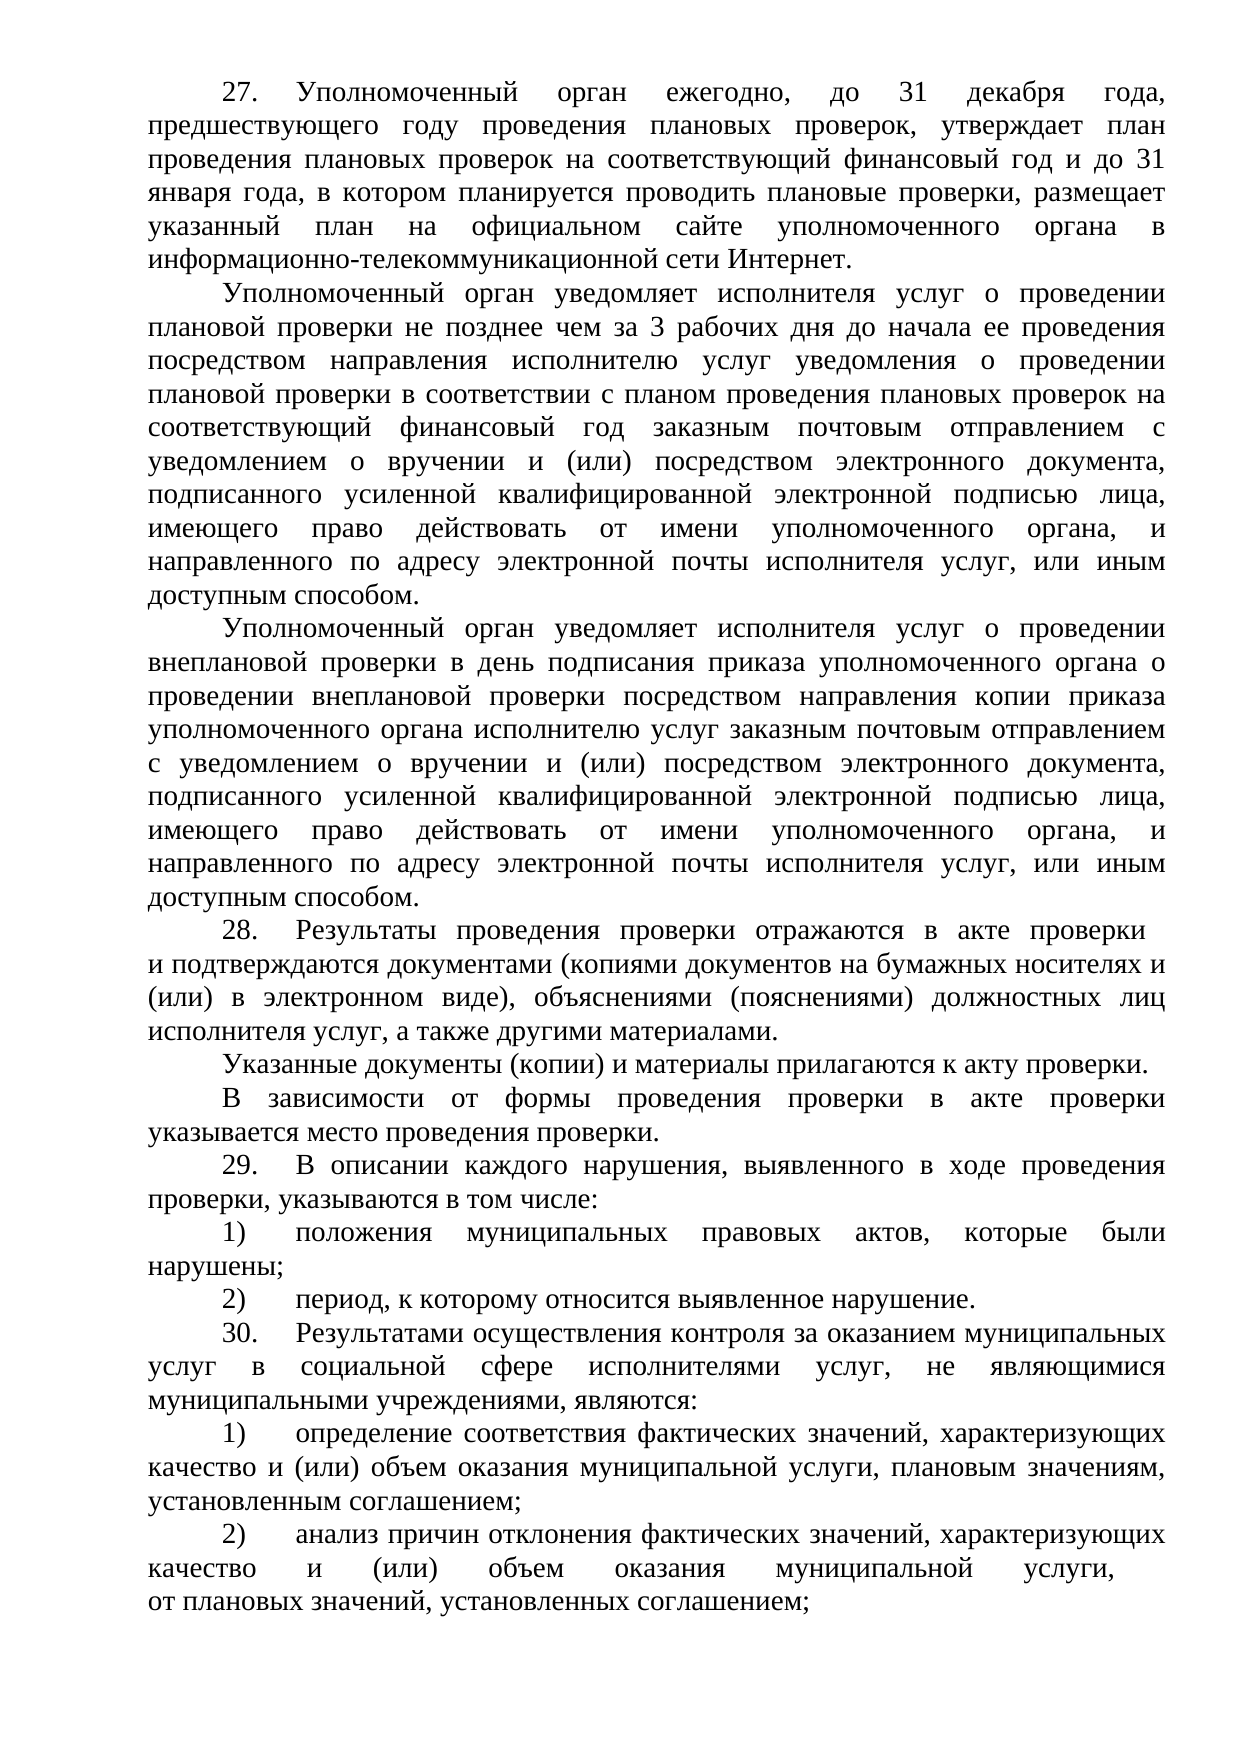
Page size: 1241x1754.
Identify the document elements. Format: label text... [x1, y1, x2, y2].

list В описании каждого нарушения, выявленного в ходе проведения проверки, указываются в том числе: [148, 1147, 1167, 1214]
text Уполномоченный орган уведомляет исполнителя услуг о проведении плановой проверки не позднее чем за 3 рабочих дня до начала ее проведения посредством направления исполнителю услуг уведомления о проведении плановой проверки в соответствии с планом проведения плановых проверок на соответствующий финансовый год заказным почтовым отправлением с уведомлением о вручении и (или) посредством электронного документа, подписанного усиленной квалифицированной электронной подписью лица, имеющего право действовать от имени уполномоченного органа, и направленного по адресу электронной почты исполнителя услуг, или иным доступным способом. [148, 275, 1167, 611]
list Результатами осуществления контроля за оказанием муниципальных услуг в социальной сфере исполнителями услуг, не являющимися муниципальными учреждениями, являются: [148, 1315, 1167, 1416]
list период, к которому относится выявленное нарушение. [148, 1281, 1167, 1315]
list положения муниципальных правовых актов, которые были нарушены; [148, 1214, 1167, 1281]
text Указанные документы (копии) и материалы прилагаются к акту проверки. [148, 1047, 1167, 1080]
list определение соответствия фактических значений, характеризующих качество и (или) объем оказания муниципальной услуги, плановым значениям, установленным соглашением; [148, 1416, 1167, 1516]
list анализ причин отклонения фактических значений, характеризующих качество и (или) объем оказания муниципальной услуги, от плановых значений, установленных соглашением; [148, 1516, 1167, 1617]
list Уполномоченный орган ежегодно, до 31 декабря года, предшествующего году проведения плановых проверок, утверждает план проведения плановых проверок на соответствующий финансовый год и до 31 января года, в котором планируется проводить плановые проверки, размещает указанный план на официальном сайте уполномоченного органа в информационно-телекоммуникационной сети Интернет. [148, 74, 1167, 275]
text Уполномоченный орган уведомляет исполнителя услуг о проведении внеплановой проверки в день подписания приказа уполномоченного органа о проведении внеплановой проверки посредством направления копии приказа уполномоченного органа исполнителю услуг заказным почтовым отправлением с уведомлением о вручении и (или) посредством электронного документа, подписанного усиленной квалифицированной электронной подписью лица, имеющего право действовать от имени уполномоченного органа, и направленного по адресу электронной почты исполнителя услуг, или иным доступным способом. [148, 611, 1167, 912]
text В зависимости от формы проведения проверки в акте проверки указывается место проведения проверки. [148, 1080, 1167, 1147]
list Результаты проведения проверки отражаются в акте проверки и подтверждаются документами (копиями документов на бумажных носителях и (или) в электронном виде), объяснениями (пояснениями) должностных лиц исполнителя услуг, а также другими материалами. [148, 912, 1167, 1047]
